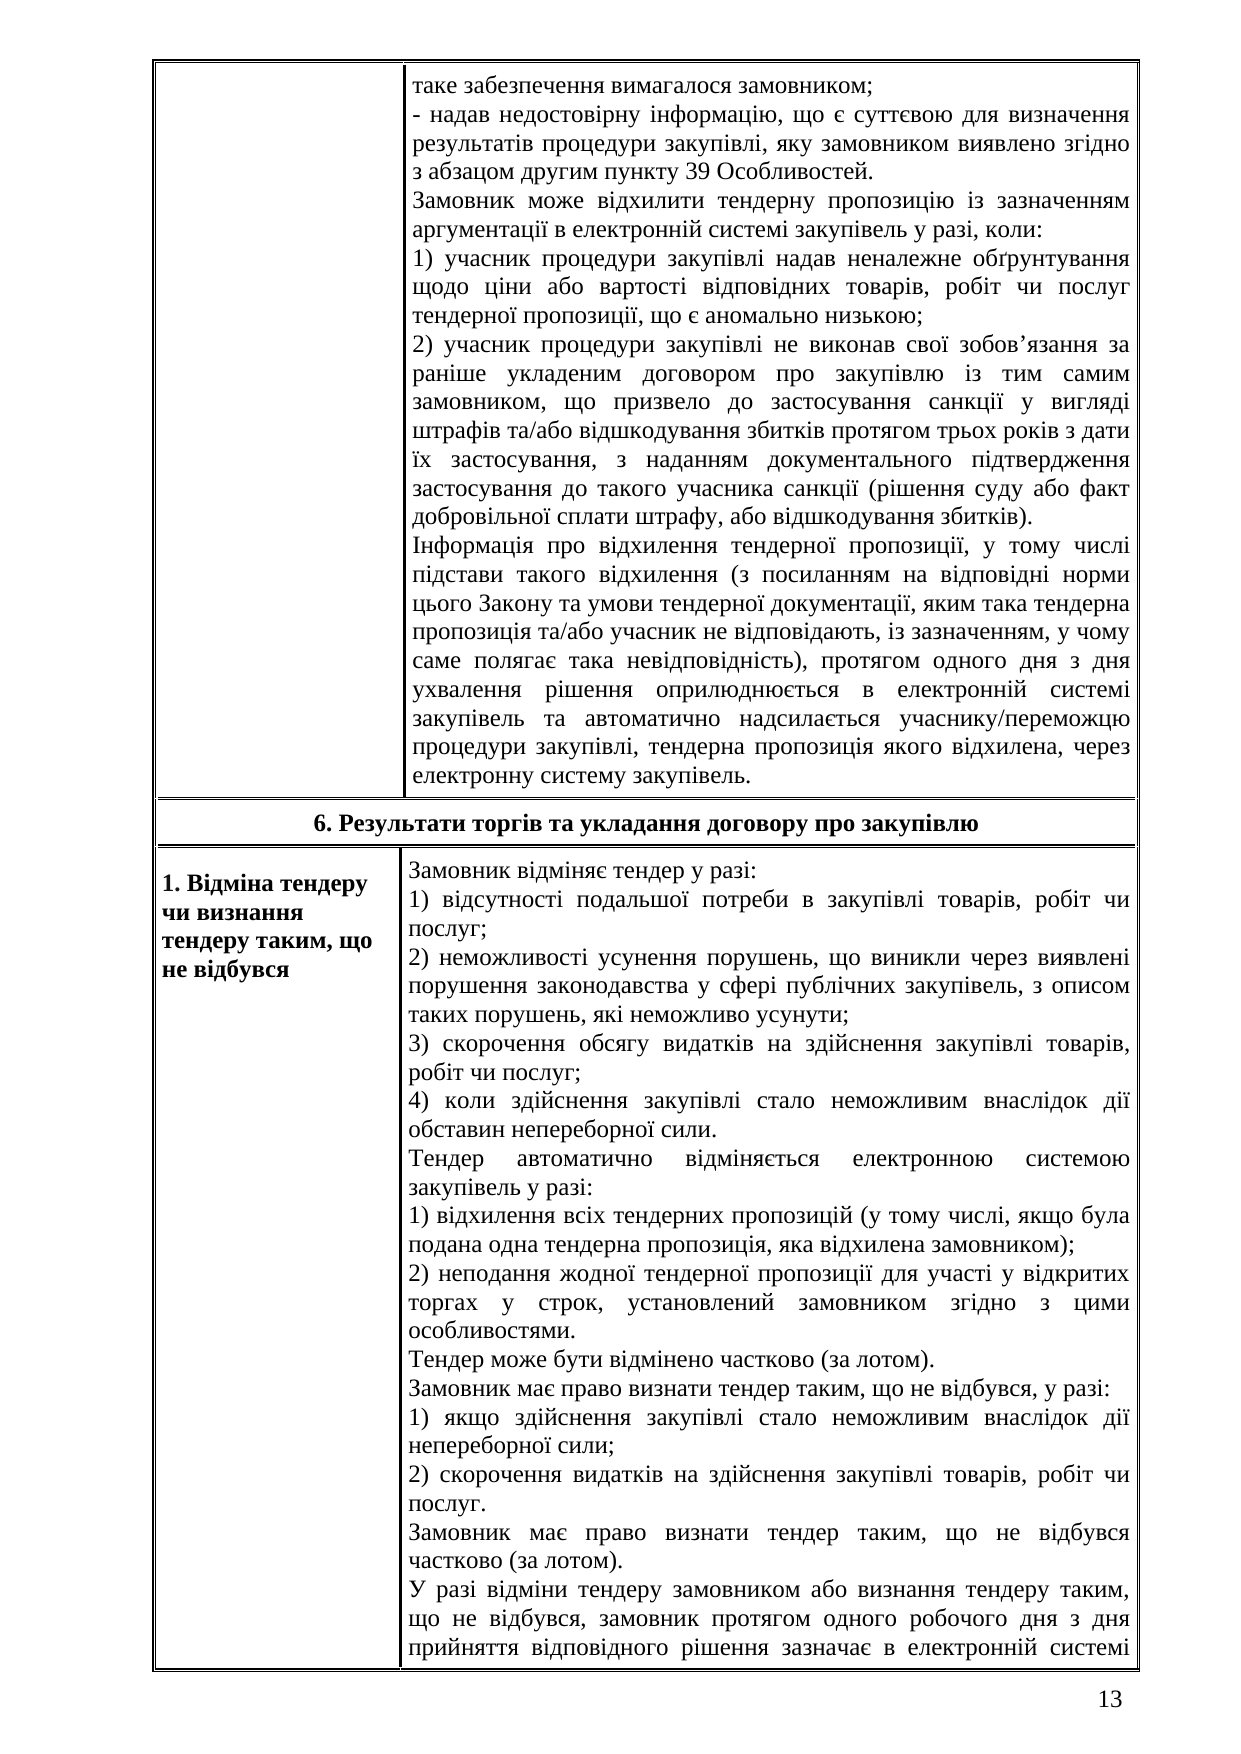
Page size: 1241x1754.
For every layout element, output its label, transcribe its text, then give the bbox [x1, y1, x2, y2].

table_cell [400, 844, 1137, 1668]
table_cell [404, 63, 1137, 797]
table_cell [156, 61, 404, 797]
table_cell 6. Результати торгів та укладання договору про закупівлю [154, 797, 1138, 844]
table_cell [156, 844, 400, 1668]
